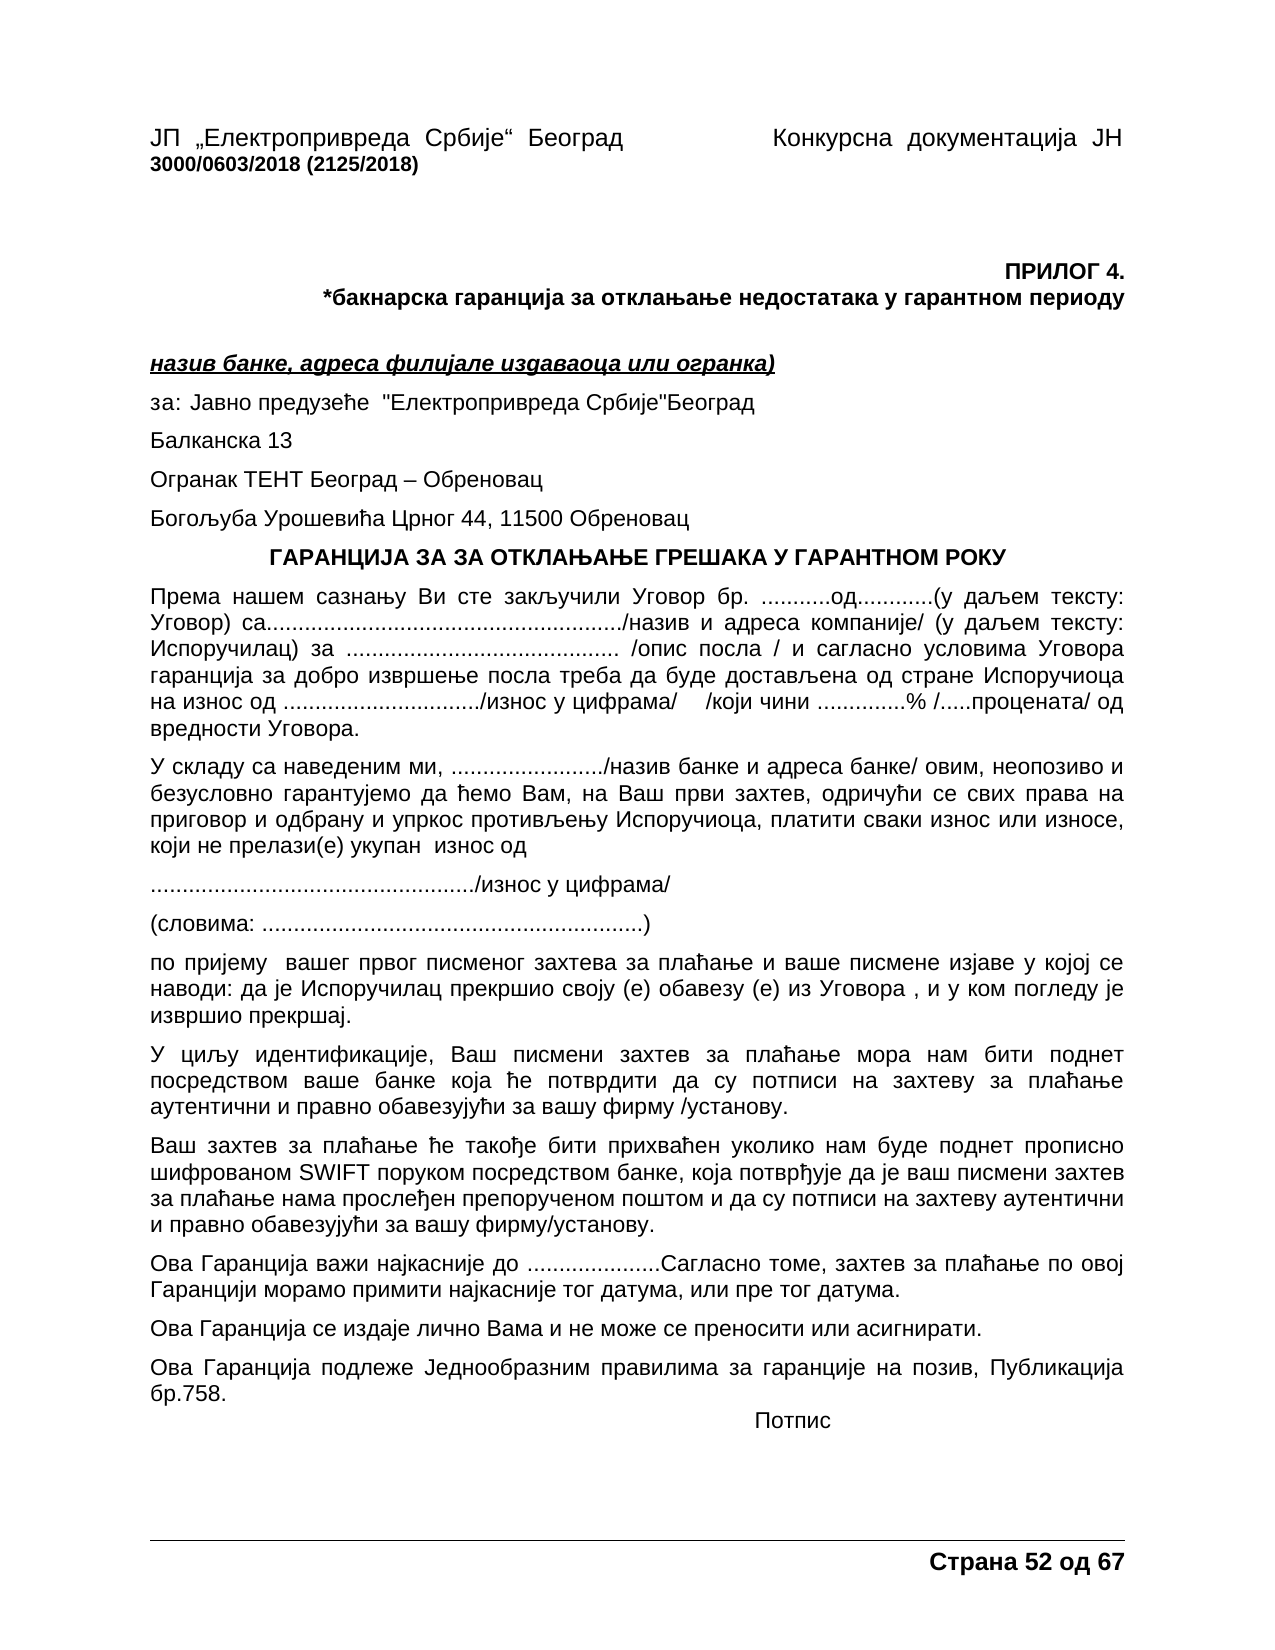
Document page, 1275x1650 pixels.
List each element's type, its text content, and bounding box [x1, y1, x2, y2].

text .................................................../износ у цифрама/ [150, 871, 1125, 898]
text Према нашем сазнању Ви сте закључили Уговор бр. ...........од............(у даљем тексту: Уговор) са......................................................../назив и адреса компаније/ (у даљем тексту: Испоручилац) за ........................................... /опис посла / и сагласно условима Уговора гаранција за добро извршење посла треба да буде достављена од стране Испоручиоца на износ од .............................../износ у цифрама/ /који чини ..............% /.....процената/ од вредности Уговора. [150, 583, 1125, 741]
text Потпис [150, 1407, 1125, 1433]
text У складу са наведеним ми, ......................../назив банке и адреса банке/ овим, неопозиво и безусловно гарантујемо да ћемо Вам, на Ваш први захтев, одричући се свих права на приговор и одбрану и упркос противљењу Испоручиоца, платити сваки износ или износе, који не прелази(е) укупан износ од [150, 753, 1125, 859]
text Огранак ТЕНТ Београд – Обреновац [150, 466, 1125, 492]
text Ова Гаранција се издаје лично Вама и не може се преносити или асигнирати. [150, 1315, 1125, 1342]
text Богољуба Урошевића Црног 44, 11500 Обреновац [150, 505, 1125, 531]
text Ваш захтев за плаћање ће такође бити прихваћен уколико нам буде поднет прописно шифрованом SWIFT поруком посредством банке, која потврђује да је ваш писмени захтев за плаћање нама прослеђен препорученом поштом и да су потписи на захтеву аутентични и правно обавезујући за вашу фирму/установу. [150, 1132, 1125, 1237]
text по пријему вашег првог писменог захтева за плаћање и ваше писмене изјаве у којој се наводи: да је Испоручилац прекршио своју (е) обавезу (е) из Уговора , и у ком погледу је извршио прекршај. [150, 949, 1125, 1028]
text за: Јавно предузеће "Електропривреда Србије"Београд [150, 388, 1125, 415]
text У циљу идентификације, Ваш писмени захтев за плаћање мора нам бити поднет посредством ваше банке која ће потврдити да су потписи на захтеву за плаћање аутентични и правно обавезујући за вашу фирму /установу. [150, 1041, 1125, 1119]
text ПРИЛОГ 4. [150, 258, 1125, 284]
text Ова Гаранција важи најкасније до .....................Сагласно томе, захтев за плаћање по овој Гаранцији морамо примити најкасније тог датума, или пре тог датума. [150, 1250, 1125, 1303]
text Ова Гаранција подлеже Једнообразним правилима за гаранције на позив, Публикација бр.758. [150, 1354, 1125, 1407]
text назив банке, адреса филијале издаваоца или огранка) [150, 349, 1125, 376]
text *бакнарска гаранција за отклањање недостатака у гарантном периоду [150, 284, 1125, 311]
text ГАРАНЦИЈА ЗА ЗА ОТКЛАЊАЊЕ ГРЕШАКА У ГАРАНТНОМ РОКУ [150, 544, 1125, 570]
text (словима: ............................................................) [150, 910, 1125, 936]
text Балканска 13 [150, 427, 1125, 454]
